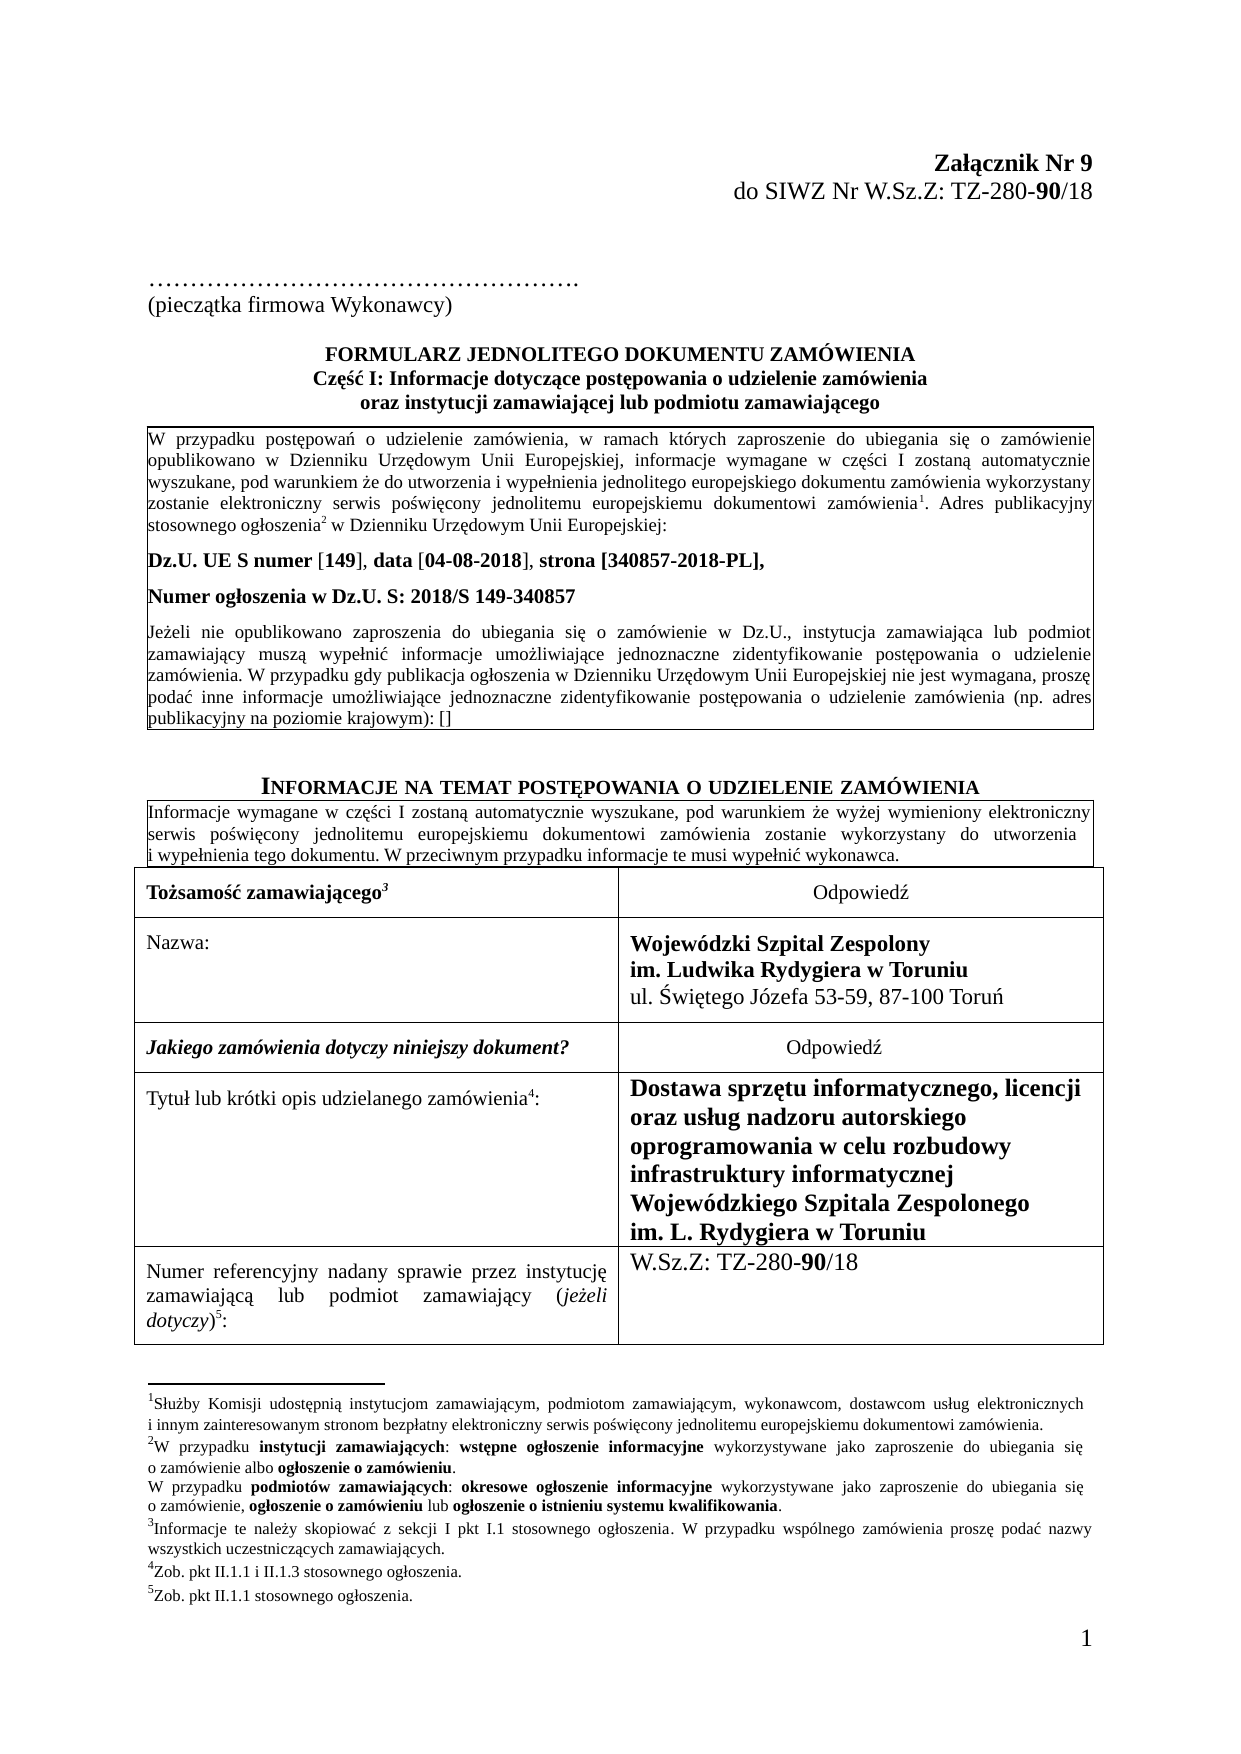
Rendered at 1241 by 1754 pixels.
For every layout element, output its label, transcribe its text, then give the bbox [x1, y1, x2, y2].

table_cell W.Sz.Z: TZ-280-90/18 [619, 1247, 1103, 1344]
text Załącznik Nr 9 [148, 148, 1093, 176]
text do SIWZ Nr W.Sz.Z: TZ-280-90/18 [148, 176, 1093, 205]
text Numer ogłoszenia w Dz.U. S: 2018/S 149-340857 [148, 583, 1093, 608]
table_cell Odpowiedź [619, 1023, 1103, 1072]
table_cell Jakiego zamówienia dotyczy niniejszy dokument? [135, 1023, 618, 1072]
table_header Tożsamość zamawiającego [135, 868, 618, 917]
text Dz.U. UE S numer [149], data [04-08-2018], strona [340857-2018-PL], [148, 547, 1093, 572]
table_cell Nazwa: [135, 918, 618, 1022]
text ……………………………………………. [148, 263, 1093, 291]
text Informacje na temat postępowania o udzielenie zamówienia [148, 771, 1093, 800]
table_cell Numer referencyjny nadany sprawie przez instytucję zamawiającą lub podmiot zamawiający (jeżeli dotyczy): [135, 1247, 618, 1344]
table_cell Tytuł lub krótki opis udzielanego zamówienia: [135, 1073, 618, 1246]
table_header Odpowiedź [619, 868, 1103, 917]
text formularz jednolitego dokumentu ZAMÓWIENIA [148, 342, 1093, 366]
table_cell Wojewódzki Szpital Zespolony im. Ludwika Rydygiera w Toruniu ul. Świętego Józefa 53-59, 87-100 Toruń [619, 918, 1103, 1022]
text Informacje wymagane w części I zostaną automatycznie wyszukane, pod warunkiem że wyżej wymieniony elektroniczny serwis poświęcony jednolitemu europejskiemu dokumentowi zamówienia zostanie wykorzystany do utworzenia i wypełnienia tego dokumentu. W przeciwnym przypadku informacje te musi wypełnić wykonawca. [148, 801, 1093, 866]
text Jeżeli nie opublikowano zaproszenia do ubiegania się o zamówienie w Dz.U., instytucja zamawiająca lub podmiot zamawiający muszą wypełnić informacje umożliwiające jednoznaczne zidentyfikowanie postępowania o udzielenie zamówienia. W przypadku gdy publikacja ogłoszenia w Dzienniku Urzędowym Unii Europejskiej nie jest wymagana, proszę podać inne informacje umożliwiające jednoznaczne zidentyfikowanie postępowania o udzielenie zamówienia (np. adres publikacyjny na poziomie krajowym): [] [148, 620, 1093, 729]
text (pieczątka firmowa Wykonawcy) [148, 291, 1093, 318]
text oraz instytucji zamawiającej lub podmiotu zamawiającego [148, 390, 1093, 414]
table_cell Dostawa sprzętu informatycznego, licencji oraz usług nadzoru autorskiego oprogramowania w celu rozbudowy infrastruktury informatycznej Wojewódzkiego Szpitala Zespolonego im. L. Rydygiera w Toruniu [619, 1073, 1103, 1246]
text Część I: Informacje dotyczące postępowania o udzielenie zamówienia [148, 366, 1093, 390]
text W przypadku postępowań o udzielenie zamówienia, w ramach których zaproszenie do ubiegania się o zamówienie opublikowano w Dzienniku Urzędowym Unii Europejskiej, informacje wymagane w części I zostaną automatycznie wyszukane, pod warunkiem że do utworzenia i wypełnienia jednolitego europejskiego dokumentu zamówienia wykorzystany zostanie elektroniczny serwis poświęcony jednolitemu europejskiemu dokumentowi zamówienia. Adres publikacyjny stosownego ogłoszenia w Dzienniku Urzędowym Unii Europejskiej: [148, 428, 1093, 535]
